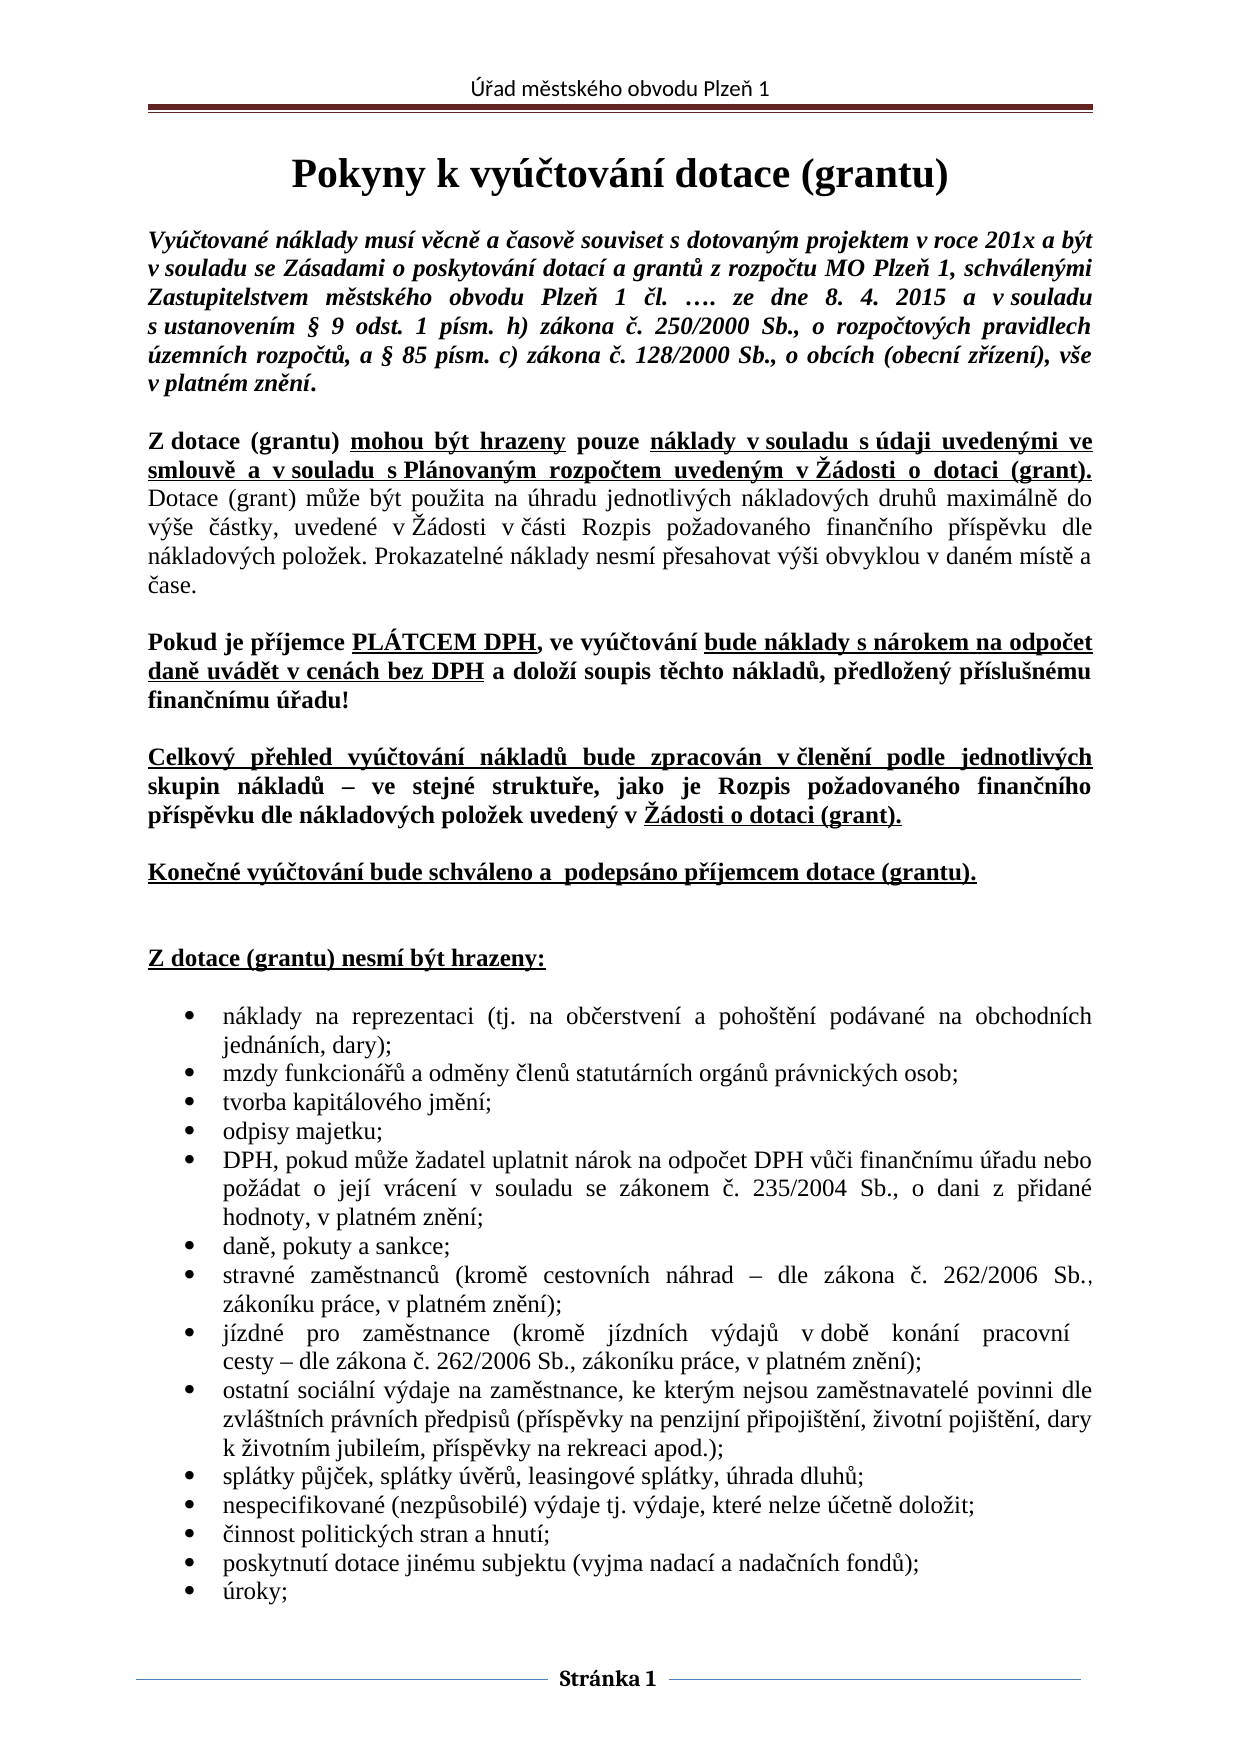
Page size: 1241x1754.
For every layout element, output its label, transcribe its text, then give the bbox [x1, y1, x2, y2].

list poskytnutí dotace jinému subjektu (vyjma nadací a nadačních fondů); [185, 1548, 1093, 1576]
list tvorba kapitálového jmění; [185, 1087, 1093, 1116]
text Z dotace (grantu) nesmí být hrazeny: [148, 943, 1093, 972]
list náklady na reprezentaci (tj. na občerstvení a pohoštění podávané na obchodních jednáních, dary); [185, 1001, 1093, 1058]
list činnost politických stran a hnutí; [185, 1519, 1093, 1548]
text Pokyny k vyúčtování dotace (grantu) [148, 149, 1093, 197]
list jízdné pro zaměstnance (kromě jízdních výdajů v době konání pracovní cesty – dle zákona č. 262/2006 Sb., zákoníku práce, v platném znění); [185, 1318, 1093, 1375]
text Celkový přehled vyúčtování nákladů bude zpracován v členění podle jednotlivých skupin nákladů – ve stejné struktuře, jako je Rozpis požadovaného finančního příspěvku dle nákladových položek uvedený v Žádosti o dotaci (grant). [148, 769, 1093, 828]
list splátky půjček, splátky úvěrů, leasingové splátky, úhrada dluhů; [185, 1461, 1093, 1490]
list daně, pokuty a sankce; [185, 1231, 1093, 1260]
list mzdy funkcionářů a odměny členů statutárních orgánů právnických osob; [185, 1058, 1093, 1087]
list DPH, pokud může žadatel uplatnit nárok na odpočet DPH vůči finančnímu úřadu nebo požádat o její vrácení v souladu se zákonem č. 235/2004 Sb., o dani z přidané hodnoty, v platném znění; [185, 1145, 1093, 1231]
text Konečné vyúčtování bude schváleno a podepsáno příjemcem dotace (grantu). [148, 857, 1093, 886]
list nespecifikované (nezpůsobilé) výdaje tj. výdaje, které nelze účetně doložit; [185, 1490, 1093, 1519]
text Celkový přehled vyúčtování nákladů bude zpracován v členění podle jednotlivých skupin nákladů – ve stejné struktuře, jako je Rozpis požadovaného finančního příspěvku dle nákladových položek uvedený v Žádosti o dotaci (grant). [148, 742, 1093, 767]
text Vyúčtované náklady musí věcně a časově souviset s dotovaným projektem v roce 201x a být v souladu se Zásadami o poskytování dotací a grantů z rozpočtu MO Plzeň 1, schválenými Zastupitelstvem městského obvodu Plzeň 1 čl. …. ze dne 8. 4. 2015 a v souladu s ustanovením § 9 odst. 1 písm. h) zákona č. 250/2000 Sb., o rozpočtových pravidlech územních rozpočtů, a § 85 písm. c) zákona č. 128/2000 Sb., o obcích (obecní zřízení), vše v platném znění. [148, 225, 1093, 397]
text Pokud je příjemce PLÁTCEM DPH, ve vyúčtování bude náklady s nárokem na odpočet daně uvádět v cenách bez DPH a doloží soupis těchto nákladů, předložený příslušnému finančnímu úřadu! [148, 627, 1093, 713]
list stravné zaměstnanců (kromě cestovních náhrad – dle zákona č. 262/2006 Sb., zákoníku práce, v platném znění); [185, 1260, 1093, 1318]
list ostatní sociální výdaje na zaměstnance, ke kterým nejsou zaměstnavatelé povinni dle zvláštních právních předpisů (příspěvky na penzijní připojištění, životní pojištění, dary k životním jubileím, příspěvky na rekreaci apod.); [185, 1375, 1093, 1461]
text Z dotace (grantu) mohou být hrazeny pouze náklady v souladu s údaji uvedenými ve smlouvě a v souladu s Plánovaným rozpočtem uvedeným v Žádosti o dotaci (grant). Dotace (grant) může být použita na úhradu jednotlivých nákladových druhů maximálně do výše částky, uvedené v Žádosti v části Rozpis požadovaného finančního příspěvku dle nákladových položek. Prokazatelné náklady nesmí přesahovat výši obvyklou v daném místě a čase. [148, 426, 1093, 598]
list odpisy majetku; [185, 1116, 1093, 1145]
list úroky; [185, 1576, 1093, 1605]
